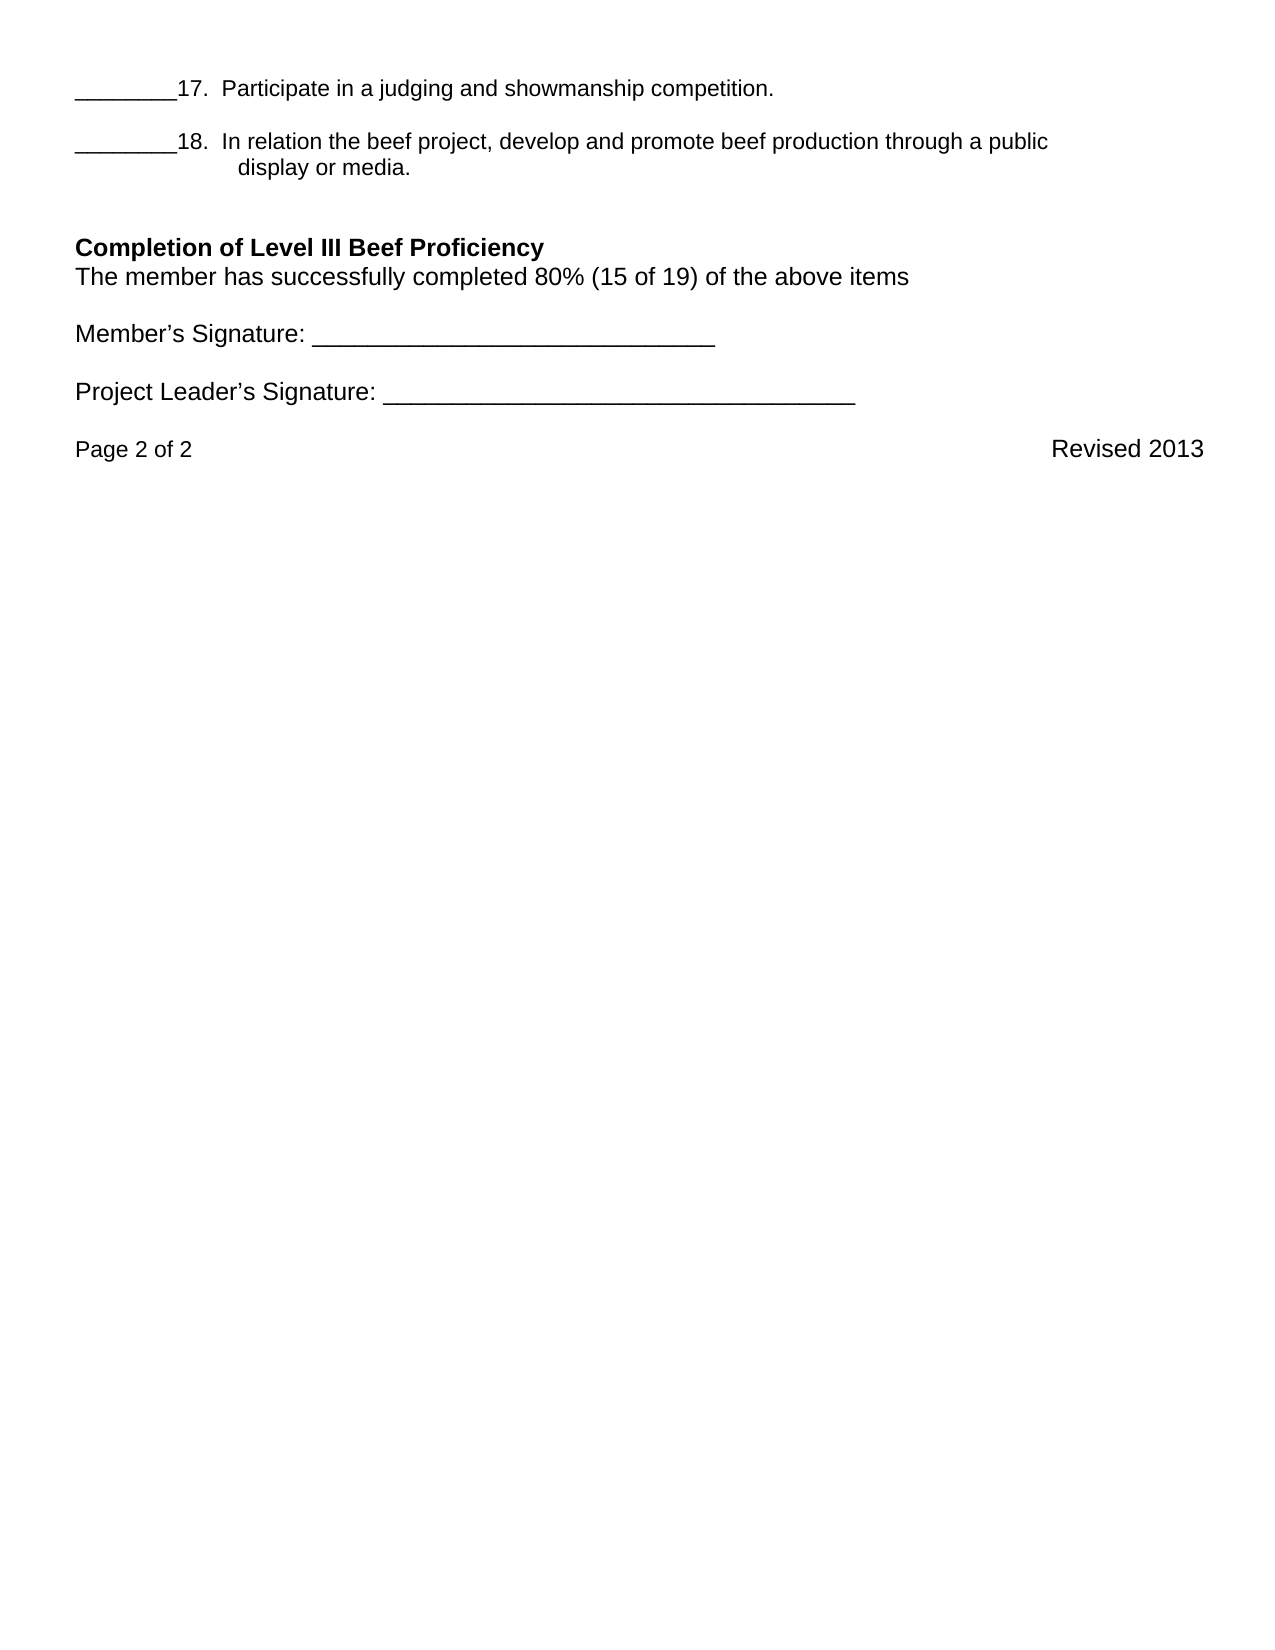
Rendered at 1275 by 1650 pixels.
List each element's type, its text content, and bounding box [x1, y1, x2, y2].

text ________17. Participate in a judging and showmanship competition. [75, 75, 1200, 101]
text Page 2 of 2 Revised 2013 [75, 434, 1256, 463]
text ________18. In relation the beef project, develop and promote beef production through a public [75, 128, 1200, 154]
text Completion of Level III Beef Proficiency [75, 233, 1256, 262]
text Member’s Signature: _____________________________ [75, 319, 1256, 348]
text display or media. [75, 154, 1200, 180]
text The member has successfully completed 80% (15 of 19) of the above items [75, 262, 1256, 291]
text Project Leader’s Signature: __________________________________ [75, 377, 1256, 406]
